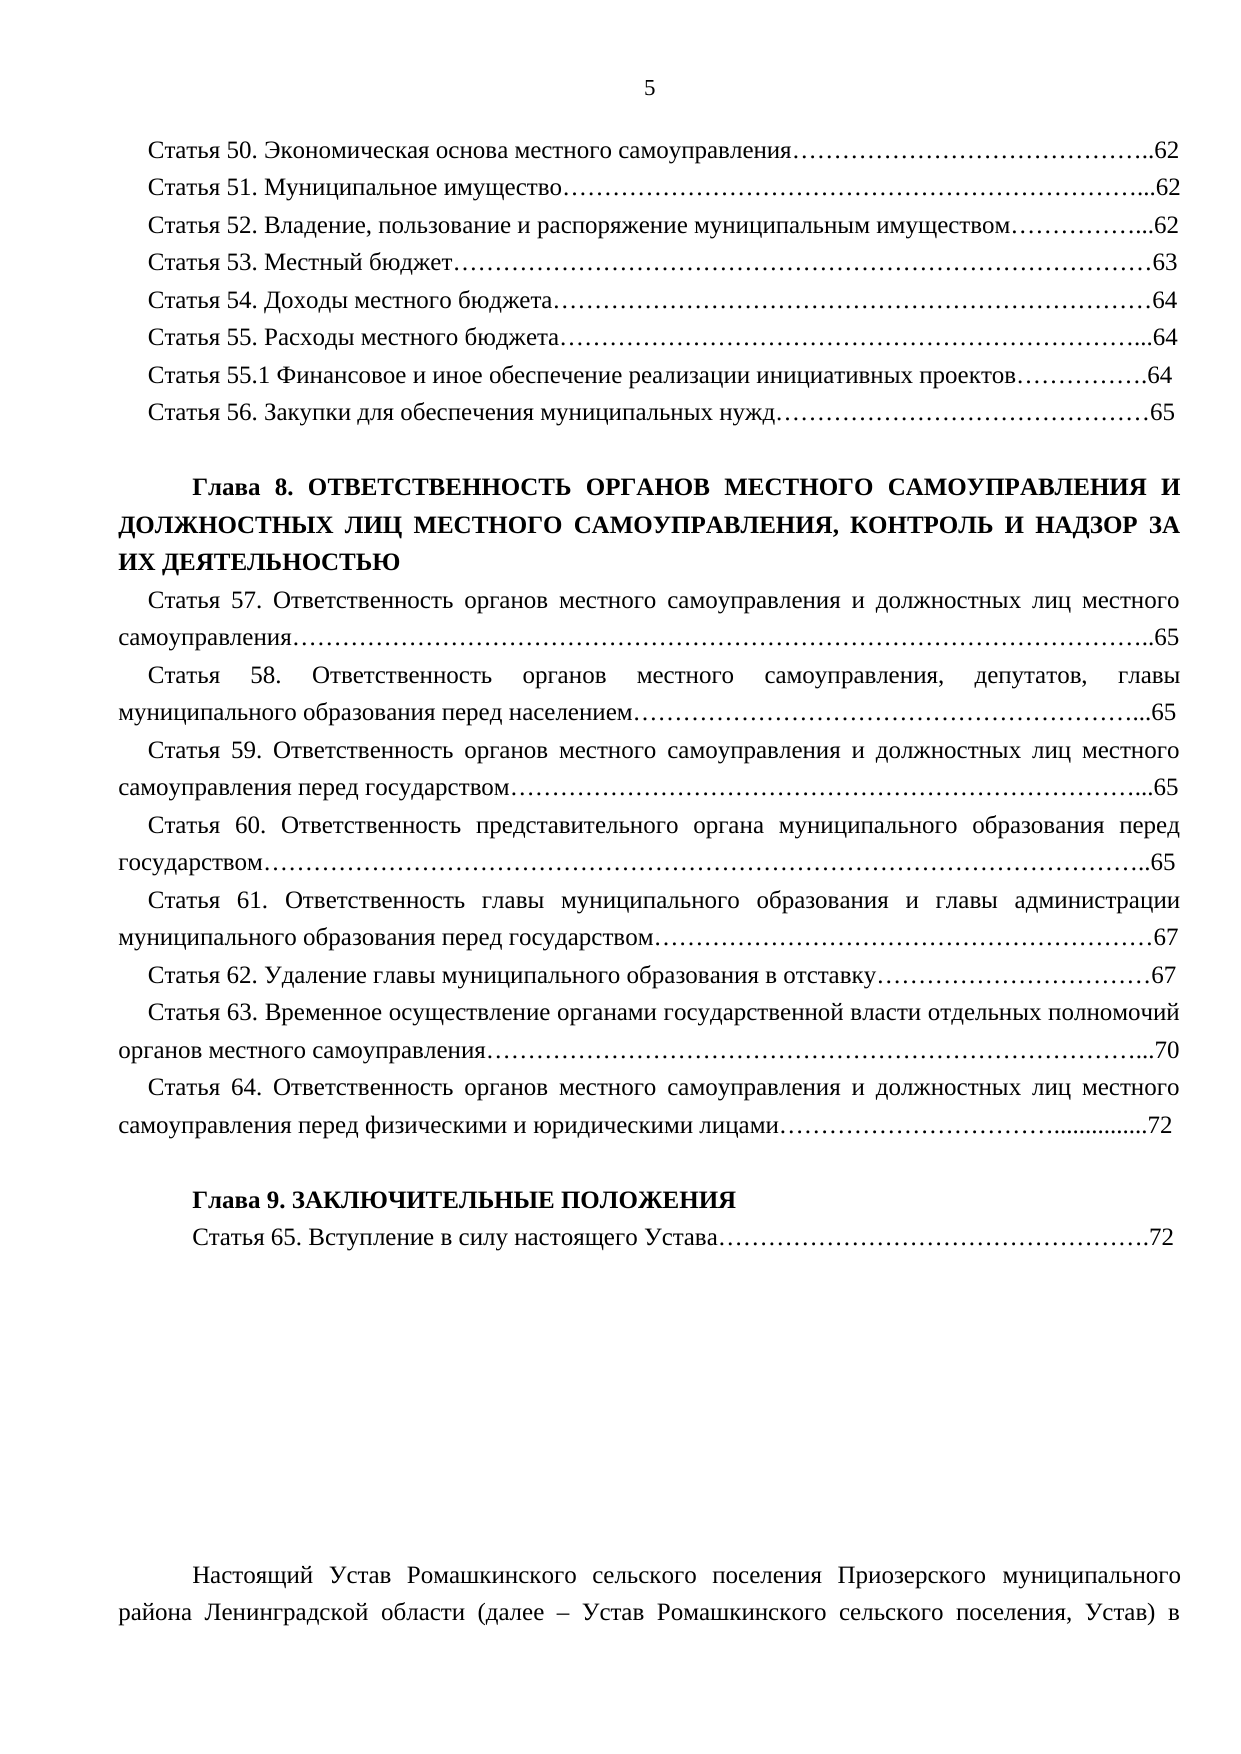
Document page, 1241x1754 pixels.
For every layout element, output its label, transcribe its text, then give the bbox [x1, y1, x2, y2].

text Статья 60. Ответственность представительного органа муниципального образования перед государством……………………………………………………………………………………………..65 [118, 803, 1181, 878]
text Статья 64. Ответственность органов местного самоуправления и должностных лиц местного самоуправления перед физическими и юридическими лицами……………………………...............72 [118, 1066, 1181, 1141]
text Статья 63. Временное осуществление органами государственной власти отдельных полномочий органов местного самоуправления……………………………………………………………………...70 [118, 991, 1181, 1066]
text Статья 53. Местный бюджет…………………………………………………………………………63 [118, 241, 1181, 278]
text Статья 51. Муниципальное имущество……………………………………………………………...62 [118, 166, 1181, 203]
text Статья 52. Владение, пользование и распоряжение муниципальным имуществом……………...62 [118, 203, 1181, 241]
text Статья 65. Вступление в силу настоящего Устава…………………………………………….72 [118, 1216, 1181, 1253]
text Статья 57. Ответственность органов местного самоуправления и должностных лиц местного самоуправления…………………………………………………………………………………………..65 [118, 578, 1181, 653]
text Статья 55.1 Финансовое и иное обеспечение реализации инициативных проектов…………….64 [118, 353, 1181, 391]
text Статья 56. Закупки для обеспечения муниципальных нужд………………………………………65 [118, 391, 1181, 428]
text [118, 1553, 1181, 1628]
text Статья 59. Ответственность органов местного самоуправления и должностных лиц местного самоуправления перед государством…………………………………………………………………...65 [118, 728, 1181, 803]
text Статья 61. Ответственность главы муниципального образования и главы администрации муниципального образования перед государством……………………………………………………67 [118, 878, 1181, 953]
text Глава 9. ЗАКЛЮЧИТЕЛЬНЫЕ ПОЛОЖЕНИЯ [118, 1178, 1181, 1216]
text Глава 8. ОТВЕТСТВЕННОСТЬ ОРГАНОВ МЕСТНОГО САМОУПРАВЛЕНИЯ И ДОЛЖНОСТНЫХ ЛИЦ МЕСТНОГО САМОУПРАВЛЕНИЯ, КОНТРОЛЬ И НАДЗОР ЗА ИХ ДЕЯТЕЛЬНОСТЬЮ [118, 466, 1181, 578]
text Статья 62. Удаление главы муниципального образования в отставку……………………………67 [118, 953, 1181, 991]
text Статья 55. Расходы местного бюджета……………………………………………………………...64 [118, 316, 1181, 353]
text Статья 50. Экономическая основа местного самоуправления……………………………………..62 [118, 128, 1181, 166]
text Статья 58. Ответственность органов местного самоуправления, депутатов, главы муниципального образования перед населением……………………………………………………...65 [118, 653, 1181, 728]
text Статья 54. Доходы местного бюджета………………………………………………………………64 [118, 278, 1181, 316]
